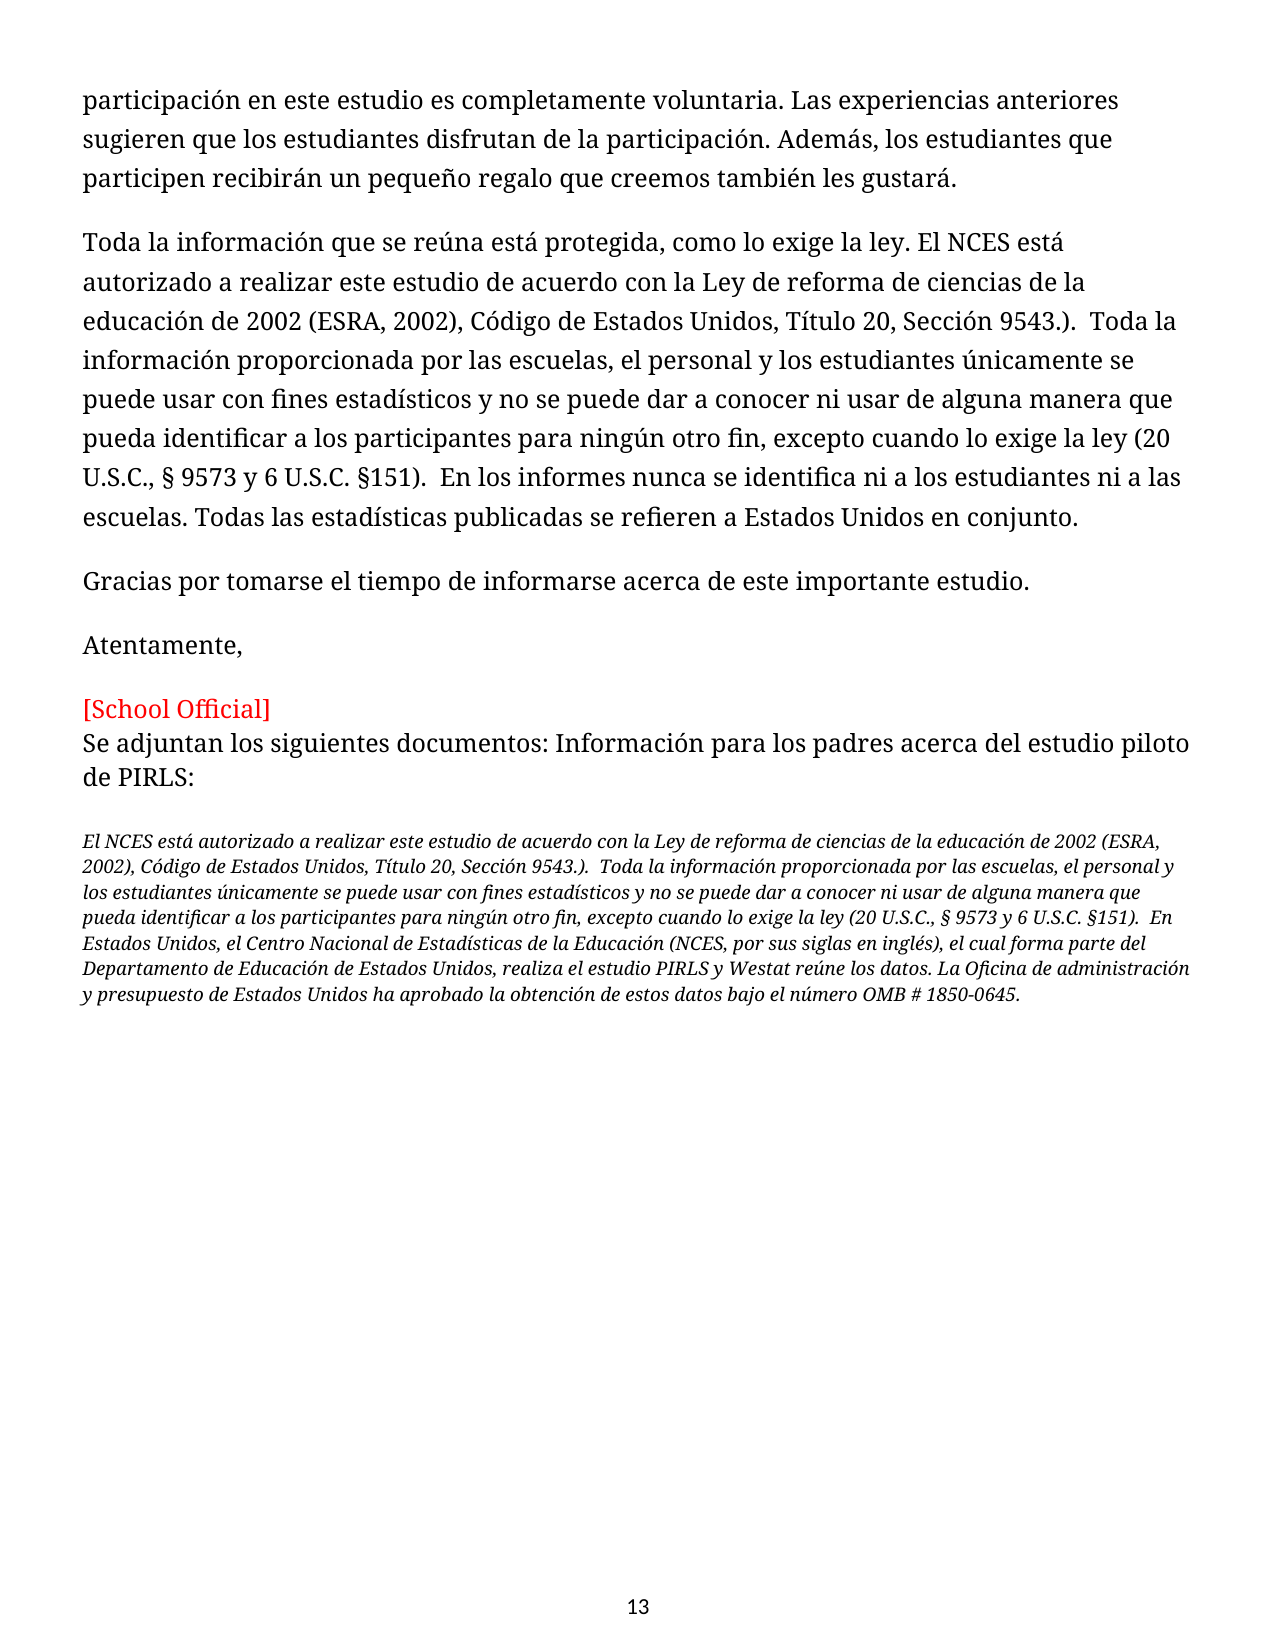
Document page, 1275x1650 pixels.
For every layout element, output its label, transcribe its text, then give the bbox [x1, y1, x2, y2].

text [82, 82, 1192, 195]
text Atentamente, [82, 627, 1192, 662]
text Se adjuntan los siguientes documentos: Información para los padres acerca del estudio piloto de PIRLS: [82, 726, 1192, 794]
text [School Official] [82, 692, 1192, 726]
text Gracias por tomarse el tiempo de informarse acerca de este importante estudio. [82, 563, 1192, 597]
text El NCES está autorizado a realizar este estudio de acuerdo con la Ley de reforma de ciencias de la educación de 2002 (ESRA, 2002), Código de Estados Unidos, Título 20, Sección 9543.). Toda la información proporcionada por las escuelas, el personal y los estudiantes únicamente se puede usar con fines estadísticos y no se puede dar a conocer ni usar de alguna manera que pueda identificar a los participantes para ningún otro fin, excepto cuando lo exige la ley (20 U.S.C., § 9573 y 6 U.S.C. §151). En Estados Unidos, el Centro Nacional de Estadísticas de la Educación (NCES, por sus siglas en inglés), el cual forma parte del Departamento de Educación de Estados Unidos, realiza el estudio PIRLS y Westat reúne los datos. La Oficina de administración y presupuesto de Estados Unidos ha aprobado la obtención de estos datos bajo el número OMB # 1850-0645. [82, 828, 1192, 1007]
text Toda la información que se reúna está protegida, como lo exige la ley. El NCES está autorizado a realizar este estudio de acuerdo con la Ley de reforma de ciencias de la educación de 2002 (ESRA, 2002), Código de Estados Unidos, Título 20, Sección 9543.). Toda la información proporcionada por las escuelas, el personal y los estudiantes únicamente se puede usar con fines estadísticos y no se puede dar a conocer ni usar de alguna manera que pueda identificar a los participantes para ningún otro fin, excepto cuando lo exige la ley (20 U.S.C., § 9573 y 6 U.S.C. §151). En los informes nunca se identifica ni a los estudiantes ni a las escuelas. Todas las estadísticas publicadas se refieren a Estados Unidos en conjunto. [82, 225, 1192, 533]
